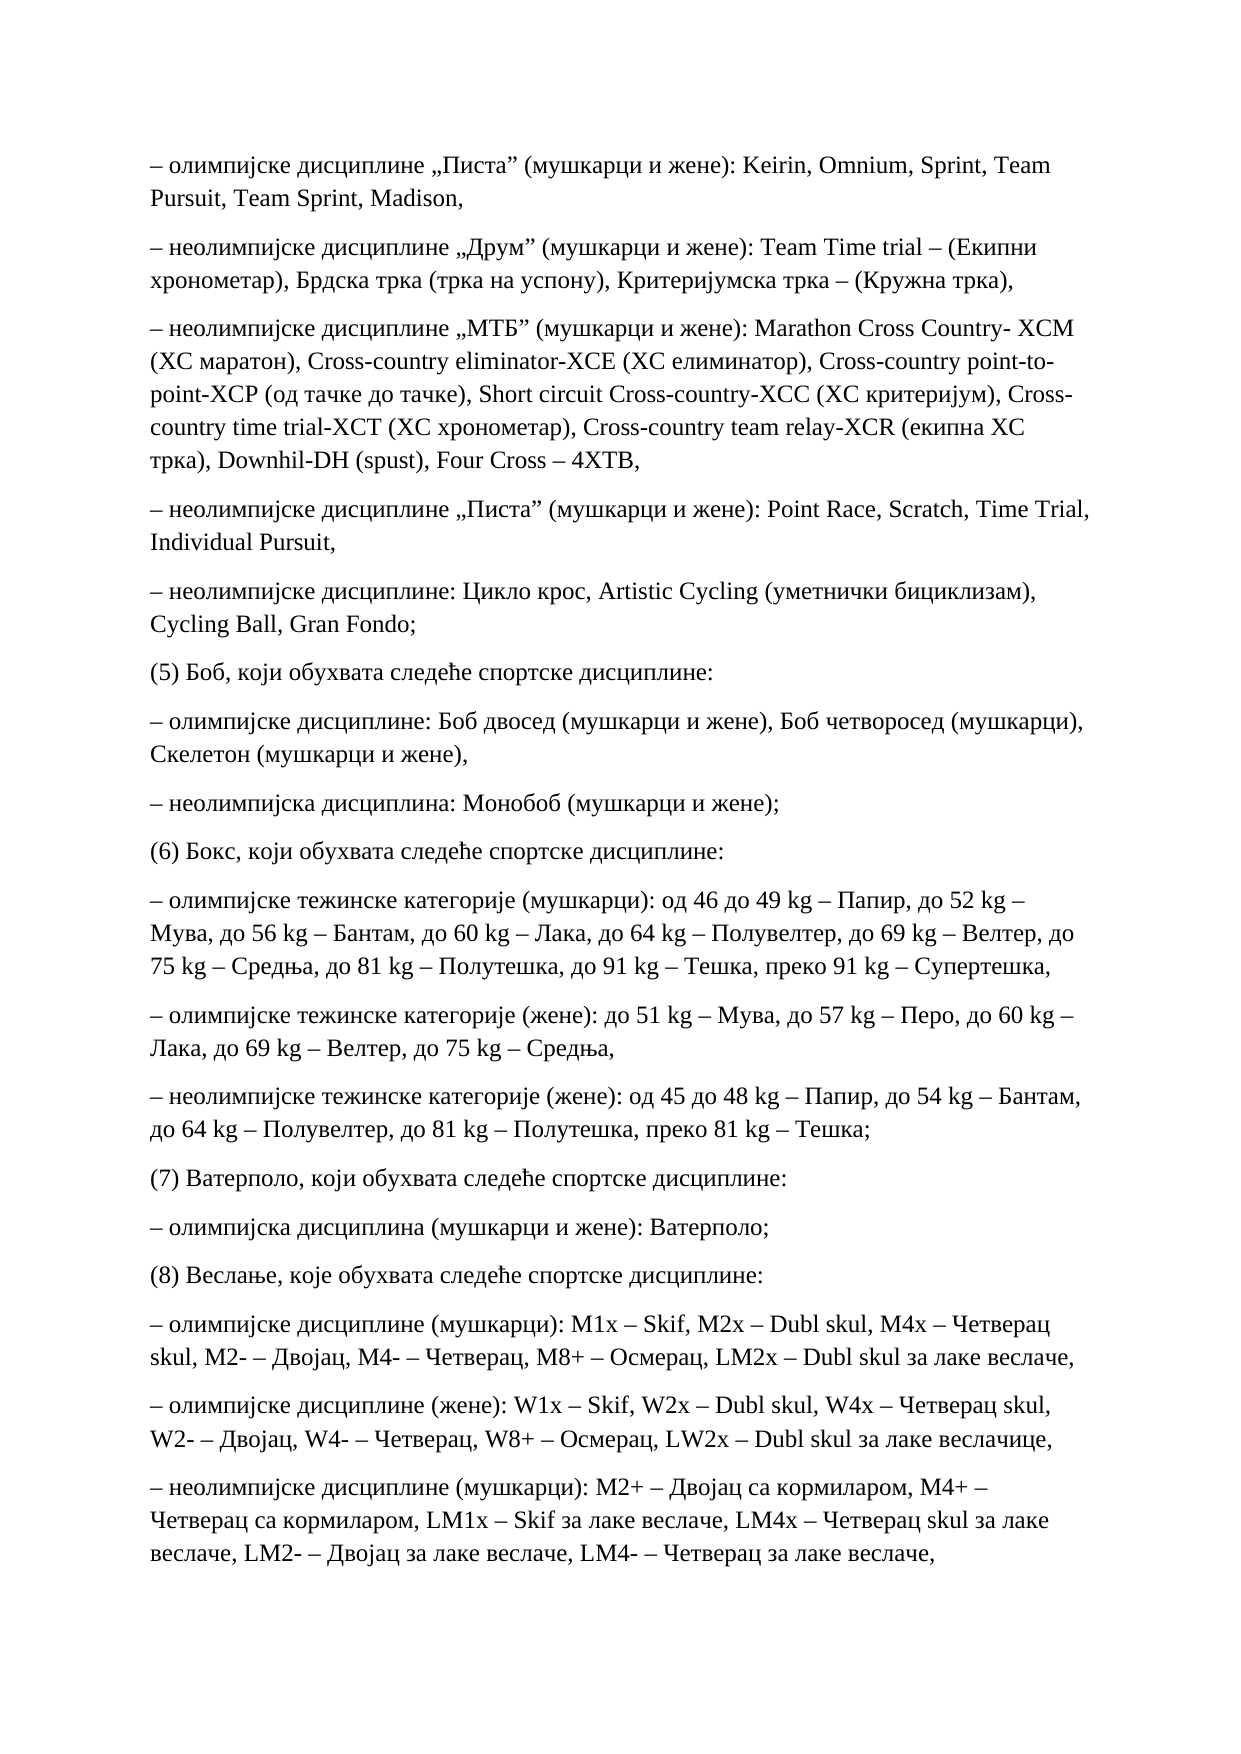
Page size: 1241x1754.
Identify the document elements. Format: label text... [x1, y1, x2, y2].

text – неолимпијске дисциплине: Цикло крос, Artistic Cycling (уметнички бициклизам), Cycling Ball, Gran Fondo; [150, 576, 1090, 637]
text – олимпијске дисциплине „Писта” (мушкарци и жене): Keirin, Omnium, Sprint, Team Pursuit, Team Sprint, Madison, [150, 150, 1090, 212]
text – олимпијске тежинске категорије (мушкарци): од 46 до 49 kg – Папир, до 52 kg – Мува, до 56 kg – Бантам, до 60 kg – Лака, до 64 kg – Полувелтер, до 69 kg – Велтер, до 75 kg – Средња, до 81 kg – Полутешка, до 91 kg – Тешка, преко 91 kg – Супертешка, [150, 885, 1090, 980]
text (5) Боб, који обухвата следеће спортске дисциплине: [150, 657, 1090, 686]
text – олимпијске дисциплине: Боб двосед (мушкарци и жене), Боб четворосед (мушкарци), Скелетон (мушкарци и жене), [150, 706, 1090, 768]
text – олимпијске дисциплине (жене): W1x – Skif, W2x – Dubl skul, W4x – Четверац skul, W2- – Двојац, W4- – Четверац, W8+ – Осмерац, LW2x – Dubl skul за лаке веслачице, [150, 1391, 1090, 1452]
text – неолимпијске дисциплине (мушкарци): М2+ – Двојац са кормиларом, М4+ – Четверац са кормиларом, LМ1x – Skif за лаке веслаче, LМ4x – Четверац skul за лаке веслаче, LМ2- – Двојац за лаке веслаче, LМ4- – Четверац за лаке веслаче, [150, 1472, 1090, 1567]
text – неолимпијске дисциплине „Писта” (мушкарци и жене): Point Race, Scratch, Time Trial, Individual Pursuit, [150, 494, 1090, 556]
text (6) Бокс, који обухвата следеће спортске дисциплине: [150, 836, 1090, 865]
text – неолимпијске дисциплине „Друм” (мушкарци и жене): Team Time trial – (Екипни хронометар), Брдска трка (трка на успону), Критеријумска трка – (Кружна трка), [150, 232, 1090, 293]
text (7) Ватерполо, који обухвата следеће спортске дисциплине: [150, 1163, 1090, 1192]
text – неолимпијска дисциплина: Монобоб (мушкарци и жене); [150, 788, 1090, 816]
text – олимпијске дисциплине (мушкарци): М1x – Skif, M2x – Dubl skul, М4x – Четверац skul, М2- – Двојац, М4- – Четверац, М8+ – Осмерац, LM2x – Dubl skul за лаке веслаче, [150, 1309, 1090, 1371]
text (8) Веслање, које обухвата следеће спортске дисциплине: [150, 1260, 1090, 1289]
text – неолимпијске тежинске категорије (жене): од 45 до 48 kg – Папир, до 54 kg – Бантам, до 64 kg – Полувелтер, до 81 kg – Полутешка, преко 81 kg – Тешка; [150, 1081, 1090, 1143]
text – олимпијска дисциплина (мушкарци и жене): Ватерполо; [150, 1212, 1090, 1240]
text – неолимпијске дисциплине „МТБ” (мушкарци и жене): Marathon Cross Country- XCM (XC маратон), Cross-country eliminator-XCE (XC елиминатор), Cross-country point-to-point-XCP (од тачке до тачке), Short circuit Cross-country-XCC (XC критеријум), Cross-country time trial-XCT (XC хронометар), Cross-country team relay-XCR (екипна XC трка), Downhil-DH (spust), Four Cross – 4XTB, [150, 313, 1090, 474]
text – олимпијске тежинске категорије (жене): до 51 kg – Мува, до 57 kg – Перо, до 60 kg – Лака, до 69 kg – Велтер, до 75 kg – Средња, [150, 1000, 1090, 1061]
